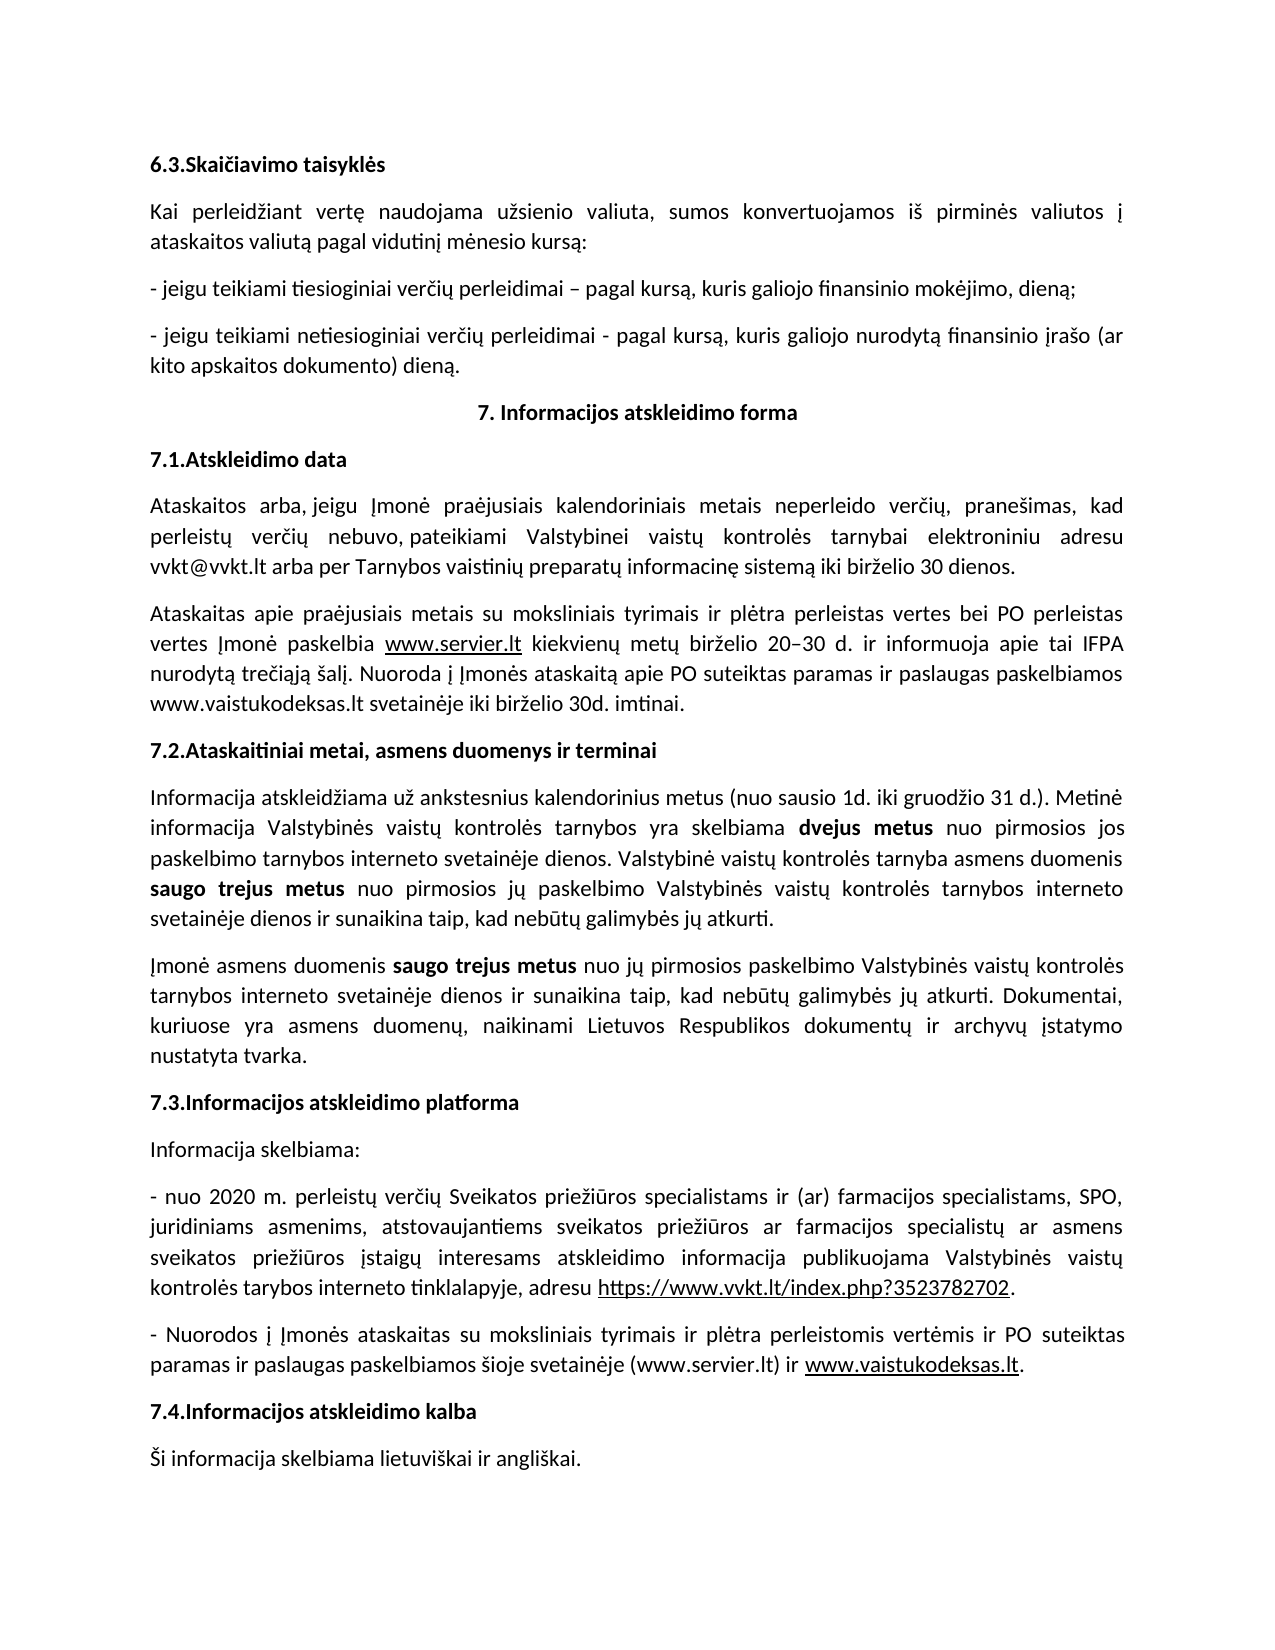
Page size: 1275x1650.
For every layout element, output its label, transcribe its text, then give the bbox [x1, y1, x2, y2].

text 7.1.Atskleidimo data [150, 445, 1125, 473]
text 7.4.Informacijos atskleidimo kalba [150, 1397, 1125, 1425]
text 7.2.Ataskaitiniai metai, asmens duomenys ir terminai [150, 736, 1125, 764]
text Informacija skelbiama: [150, 1135, 1125, 1163]
text - jeigu teikiami tiesioginiai verčių perleidimai – pagal kursą, kuris galiojo finansinio mokėjimo, dieną; [150, 274, 1125, 302]
text 6.3.Skaičiavimo taisyklės [150, 150, 1125, 178]
text Ataskaitas apie praėjusiais metais su moksliniais tyrimais ir plėtra perleistas vertes bei PO perleistas vertes Įmonė paskelbia www.servier.lt kiekvienų metų birželio 20–30 d. ir informuoja apie tai IFPA nurodytą trečiąją šalį. Nuoroda į Įmonės ataskaitą apie PO suteiktas paramas ir paslaugas paskelbiamos www.vaistukodeksas.lt svetainėje iki birželio 30d. imtinai. [150, 599, 1125, 718]
text - jeigu teikiami netiesioginiai verčių perleidimai - pagal kursą, kuris galiojo nurodytą finansinio įrašo (ar kito apskaitos dokumento) dieną. [150, 321, 1125, 379]
text Ši informacija skelbiama lietuviškai ir angliškai. [150, 1444, 1125, 1472]
text Ataskaitos arba, jeigu Įmonė praėjusiais kalendoriniais metais neperleido verčių, pranešimas, kad perleistų verčių nebuvo, pateikiami Valstybinei vaistų kontrolės tarnybai elektroniniu adresu vvkt@vvkt.lt arba per Tarnybos vaistinių preparatų informacinę sistemą iki birželio 30 dienos. [150, 492, 1125, 580]
text Kai perleidžiant vertę naudojama užsienio valiuta, sumos konvertuojamos iš pirminės valiutos į ataskaitos valiutą pagal vidutinį mėnesio kursą: [150, 197, 1125, 255]
text 7. Informacijos atskleidimo forma [150, 398, 1125, 426]
text 7.3.Informacijos atskleidimo platforma [150, 1088, 1125, 1117]
text - Nuorodos į Įmonės ataskaitas su moksliniais tyrimais ir plėtra perleistomis vertėmis ir PO suteiktas paramas ir paslaugas paskelbiamos šioje svetainėje (www.servier.lt) ir www.vaistukodeksas.lt. [150, 1320, 1125, 1378]
text Įmonė asmens duomenis saugo trejus metus nuo jų pirmosios paskelbimo Valstybinės vaistų kontrolės tarnybos interneto svetainėje dienos ir sunaikina taip, kad nebūtų galimybės jų atkurti. Dokumentai, kuriuose yra asmens duomenų, naikinami Lietuvos Respublikos dokumentų ir archyvų įstatymo nustatyta tvarka. [150, 951, 1125, 1070]
text Informacija atskleidžiama už ankstesnius kalendorinius metus (nuo sausio 1d. iki gruodžio 31 d.). Metinė informacija Valstybinės vaistų kontrolės tarnybos yra skelbiama dvejus metus nuo pirmosios jos paskelbimo tarnybos interneto svetainėje dienos. Valstybinė vaistų kontrolės tarnyba asmens duomenis saugo trejus metus nuo pirmosios jų paskelbimo Valstybinės vaistų kontrolės tarnybos interneto svetainėje dienos ir sunaikina taip, kad nebūtų galimybės jų atkurti. [150, 783, 1125, 932]
text - nuo 2020 m. perleistų verčių Sveikatos priežiūros specialistams ir (ar) farmacijos specialistams, SPO, juridiniams asmenims, atstovaujantiems sveikatos priežiūros ar farmacijos specialistų ar asmens sveikatos priežiūros įstaigų interesams atskleidimo informacija publikuojama Valstybinės vaistų kontrolės tarybos interneto tinklalapyje, adresu https://www.vvkt.lt/index.php?3523782702. [150, 1182, 1125, 1301]
